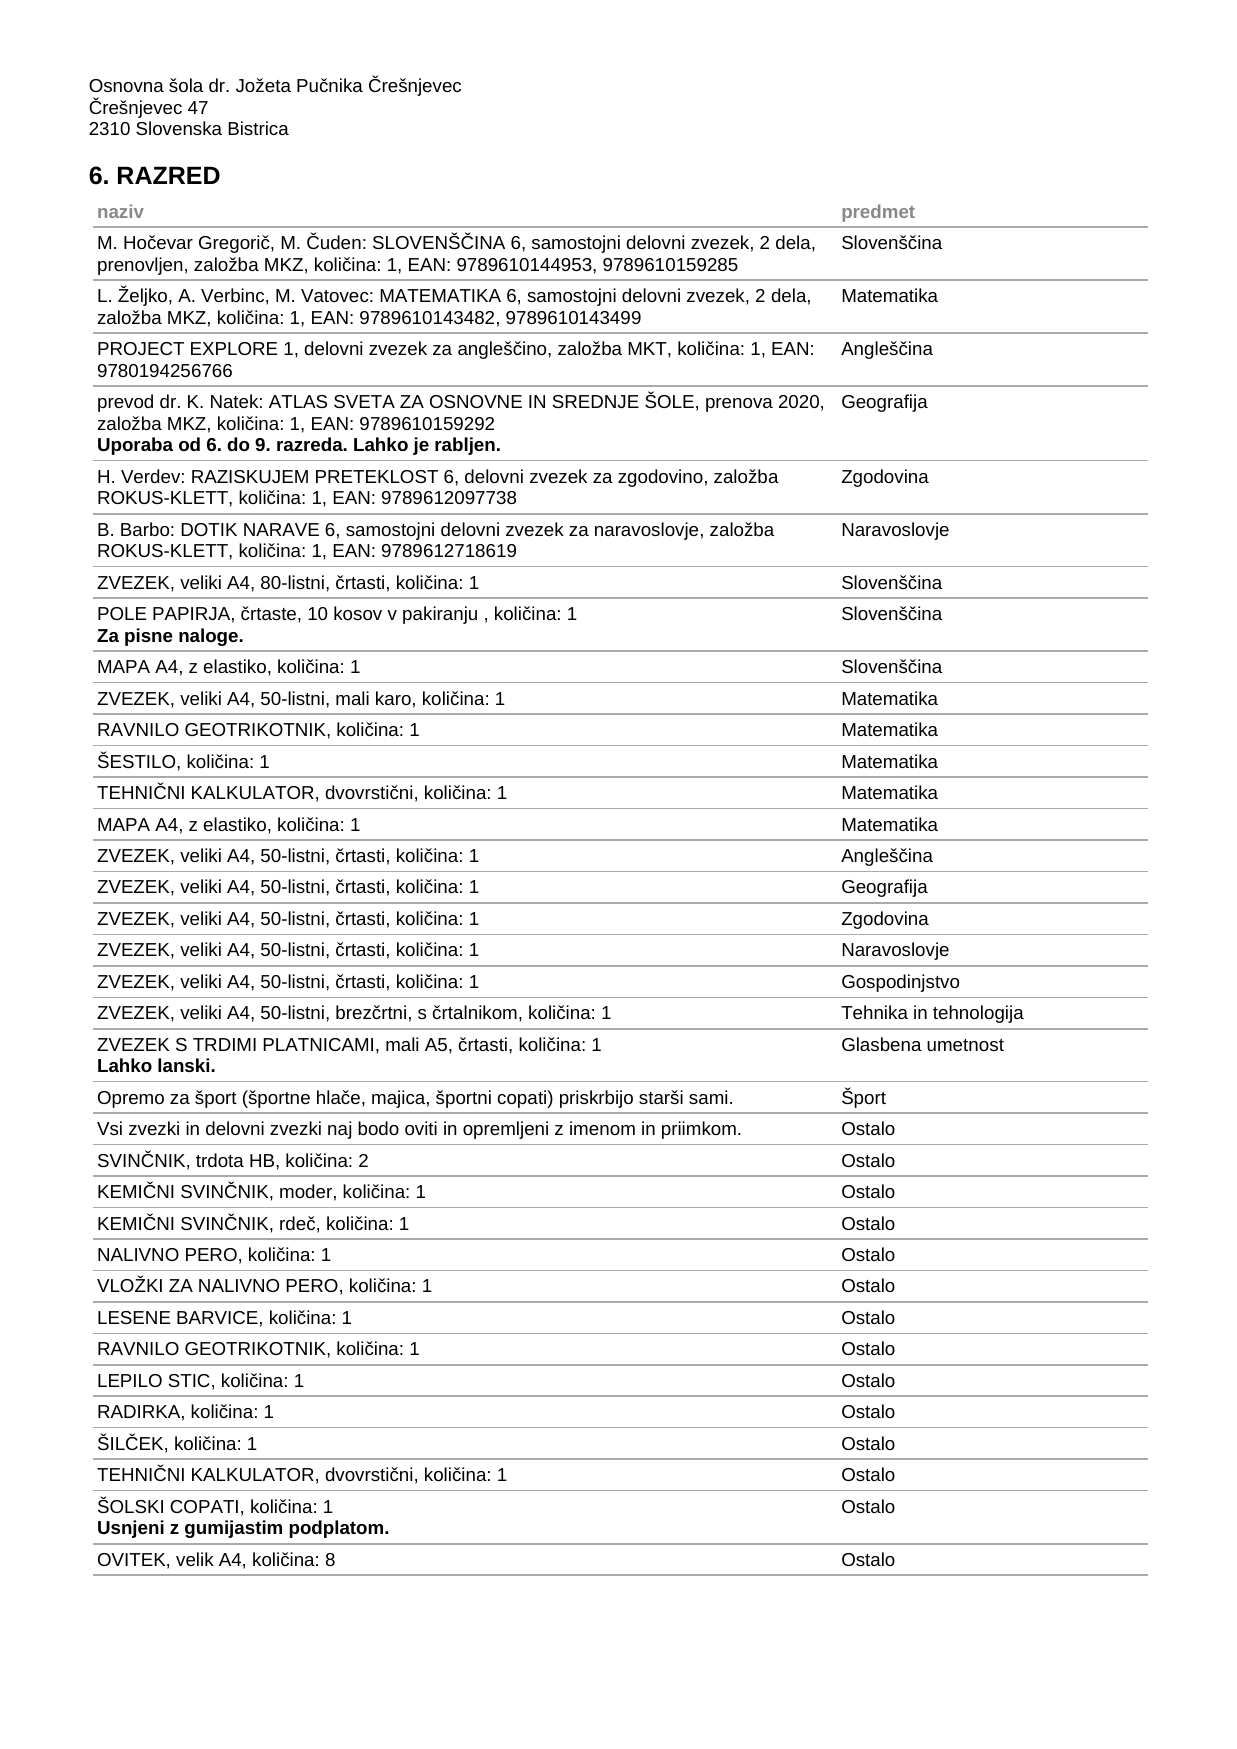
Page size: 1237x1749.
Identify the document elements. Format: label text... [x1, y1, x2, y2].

table_cell ZVEZEK, veliki A4, 50-listni, brezčrtni, s črtalnikom, količina: 1 [93, 998, 837, 1028]
table_cell prevod dr. K. Natek: ATLAS SVETA ZA OSNOVNE IN SREDNJE ŠOLE, prenova 2020, založba MKZ, količina: 1, EAN: 9789610159292 Uporaba od 6. do 9. razreda. Lahko je rabljen. [93, 387, 837, 460]
table_cell ŠESTILO, količina: 1 [93, 746, 837, 776]
table_cell Opremo za šport (športne hlače, majica, športni copati) priskrbijo starši sami. [93, 1082, 837, 1112]
table_cell Ostalo [837, 1303, 1148, 1332]
table_cell Ostalo [837, 1145, 1148, 1175]
table_cell Slovenščina [837, 652, 1148, 682]
table_cell Angleščina [837, 841, 1148, 871]
table_cell Matematika [837, 778, 1148, 808]
table_cell B. Barbo: DOTIK NARAVE 6, samostojni delovni zvezek za naravoslovje, založba ROKUS-KLETT, količina: 1, EAN: 9789612718619 [93, 515, 837, 566]
table_cell Tehnika in tehnologija [837, 998, 1148, 1028]
table_cell Geografija [837, 872, 1148, 902]
table_cell ZVEZEK S TRDIMI PLATNICAMI, mali A5, črtasti, količina: 1 Lahko lanski. [93, 1030, 837, 1081]
table_cell ŠOLSKI COPATI, količina: 1 Usnjeni z gumijastim podplatom. [93, 1491, 837, 1543]
table_cell Vsi zvezki in delovni zvezki naj bodo oviti in opremljeni z imenom in priimkom. [93, 1114, 837, 1144]
table_cell Matematika [837, 683, 1148, 713]
table_cell Matematika [837, 746, 1148, 776]
table_cell OVITEK, velik A4, količina: 8 [93, 1545, 837, 1574]
table_cell KEMIČNI SVINČNIK, rdeč, količina: 1 [93, 1208, 837, 1238]
table_cell Slovenščina [837, 228, 1148, 279]
table_cell Slovenščina [837, 599, 1148, 650]
table_cell Ostalo [837, 1545, 1148, 1574]
table_cell Ostalo [837, 1177, 1148, 1207]
table_cell Glasbena umetnost [837, 1030, 1148, 1081]
table_cell H. Verdev: RAZISKUJEM PRETEKLOST 6, delovni zvezek za zgodovino, založba ROKUS-KLETT, količina: 1, EAN: 9789612097738 [93, 461, 837, 513]
table_cell ZVEZEK, veliki A4, 50-listni, črtasti, količina: 1 [93, 967, 837, 996]
table_cell RAVNILO GEOTRIKOTNIK, količina: 1 [93, 1334, 837, 1364]
table_cell SVINČNIK, trdota HB, količina: 2 [93, 1145, 837, 1175]
table_cell Ostalo [837, 1271, 1148, 1301]
table_cell ZVEZEK, veliki A4, 50-listni, mali karo, količina: 1 [93, 683, 837, 713]
table_cell Matematika [837, 809, 1148, 839]
table_cell Ostalo [837, 1491, 1148, 1543]
table_cell Naravoslovje [837, 515, 1148, 566]
table_cell KEMIČNI SVINČNIK, moder, količina: 1 [93, 1177, 837, 1207]
table_cell Angleščina [837, 334, 1148, 385]
table_cell M. Hočevar Gregorič, M. Čuden: SLOVENŠČINA 6, samostojni delovni zvezek, 2 dela, prenovljen, založba MKZ, količina: 1, EAN: 9789610144953, 9789610159285 [93, 228, 837, 279]
table_cell Ostalo [837, 1428, 1148, 1458]
table_cell Naravoslovje [837, 935, 1148, 965]
table_cell Slovenščina [837, 567, 1148, 597]
table_cell LESENE BARVICE, količina: 1 [93, 1303, 837, 1332]
table_cell Ostalo [837, 1397, 1148, 1427]
table_cell Matematika [837, 715, 1148, 745]
table_cell VLOŽKI ZA NALIVNO PERO, količina: 1 [93, 1271, 837, 1301]
table_header naziv [93, 196, 837, 226]
table_cell Ostalo [837, 1334, 1148, 1364]
table_cell ZVEZEK, veliki A4, 50-listni, črtasti, količina: 1 [93, 872, 837, 902]
table_cell Ostalo [837, 1460, 1148, 1490]
table_cell ZVEZEK, veliki A4, 80-listni, črtasti, količina: 1 [93, 567, 837, 597]
table_cell Geografija [837, 387, 1148, 460]
table_cell TEHNIČNI KALKULATOR, dvovrstični, količina: 1 [93, 778, 837, 808]
table_cell POLE PAPIRJA, črtaste, 10 kosov v pakiranju , količina: 1 Za pisne naloge. [93, 599, 837, 650]
table_cell ZVEZEK, veliki A4, 50-listni, črtasti, količina: 1 [93, 904, 837, 933]
table_cell MAPA A4, z elastiko, količina: 1 [93, 809, 837, 839]
table_cell Ostalo [837, 1366, 1148, 1395]
table_cell RAVNILO GEOTRIKOTNIK, količina: 1 [93, 715, 837, 745]
table_cell RADIRKA, količina: 1 [93, 1397, 837, 1427]
table_cell Zgodovina [837, 461, 1148, 513]
table_cell Ostalo [837, 1114, 1148, 1144]
table_cell LEPILO STIC, količina: 1 [93, 1366, 837, 1395]
table_cell Gospodinjstvo [837, 967, 1148, 996]
table_cell Ostalo [837, 1208, 1148, 1238]
table_cell MAPA A4, z elastiko, količina: 1 [93, 652, 837, 682]
text 6. RAZRED [88, 161, 1148, 190]
table_cell Matematika [837, 281, 1148, 332]
table_cell PROJECT EXPLORE 1, delovni zvezek za angleščino, založba MKT, količina: 1, EAN: 9780194256766 [93, 334, 837, 385]
table_cell Šport [837, 1082, 1148, 1112]
table_cell TEHNIČNI KALKULATOR, dvovrstični, količina: 1 [93, 1460, 837, 1490]
table_cell ZVEZEK, veliki A4, 50-listni, črtasti, količina: 1 [93, 841, 837, 871]
table_cell ZVEZEK, veliki A4, 50-listni, črtasti, količina: 1 [93, 935, 837, 965]
table_cell ŠILČEK, količina: 1 [93, 1428, 837, 1458]
table_cell Ostalo [837, 1240, 1148, 1269]
table_cell L. Željko, A. Verbinc, M. Vatovec: MATEMATIKA 6, samostojni delovni zvezek, 2 dela, založba MKZ, količina: 1, EAN: 9789610143482, 9789610143499 [93, 281, 837, 332]
table_cell NALIVNO PERO, količina: 1 [93, 1240, 837, 1269]
table_header predmet [837, 196, 1148, 226]
table_cell Zgodovina [837, 904, 1148, 933]
